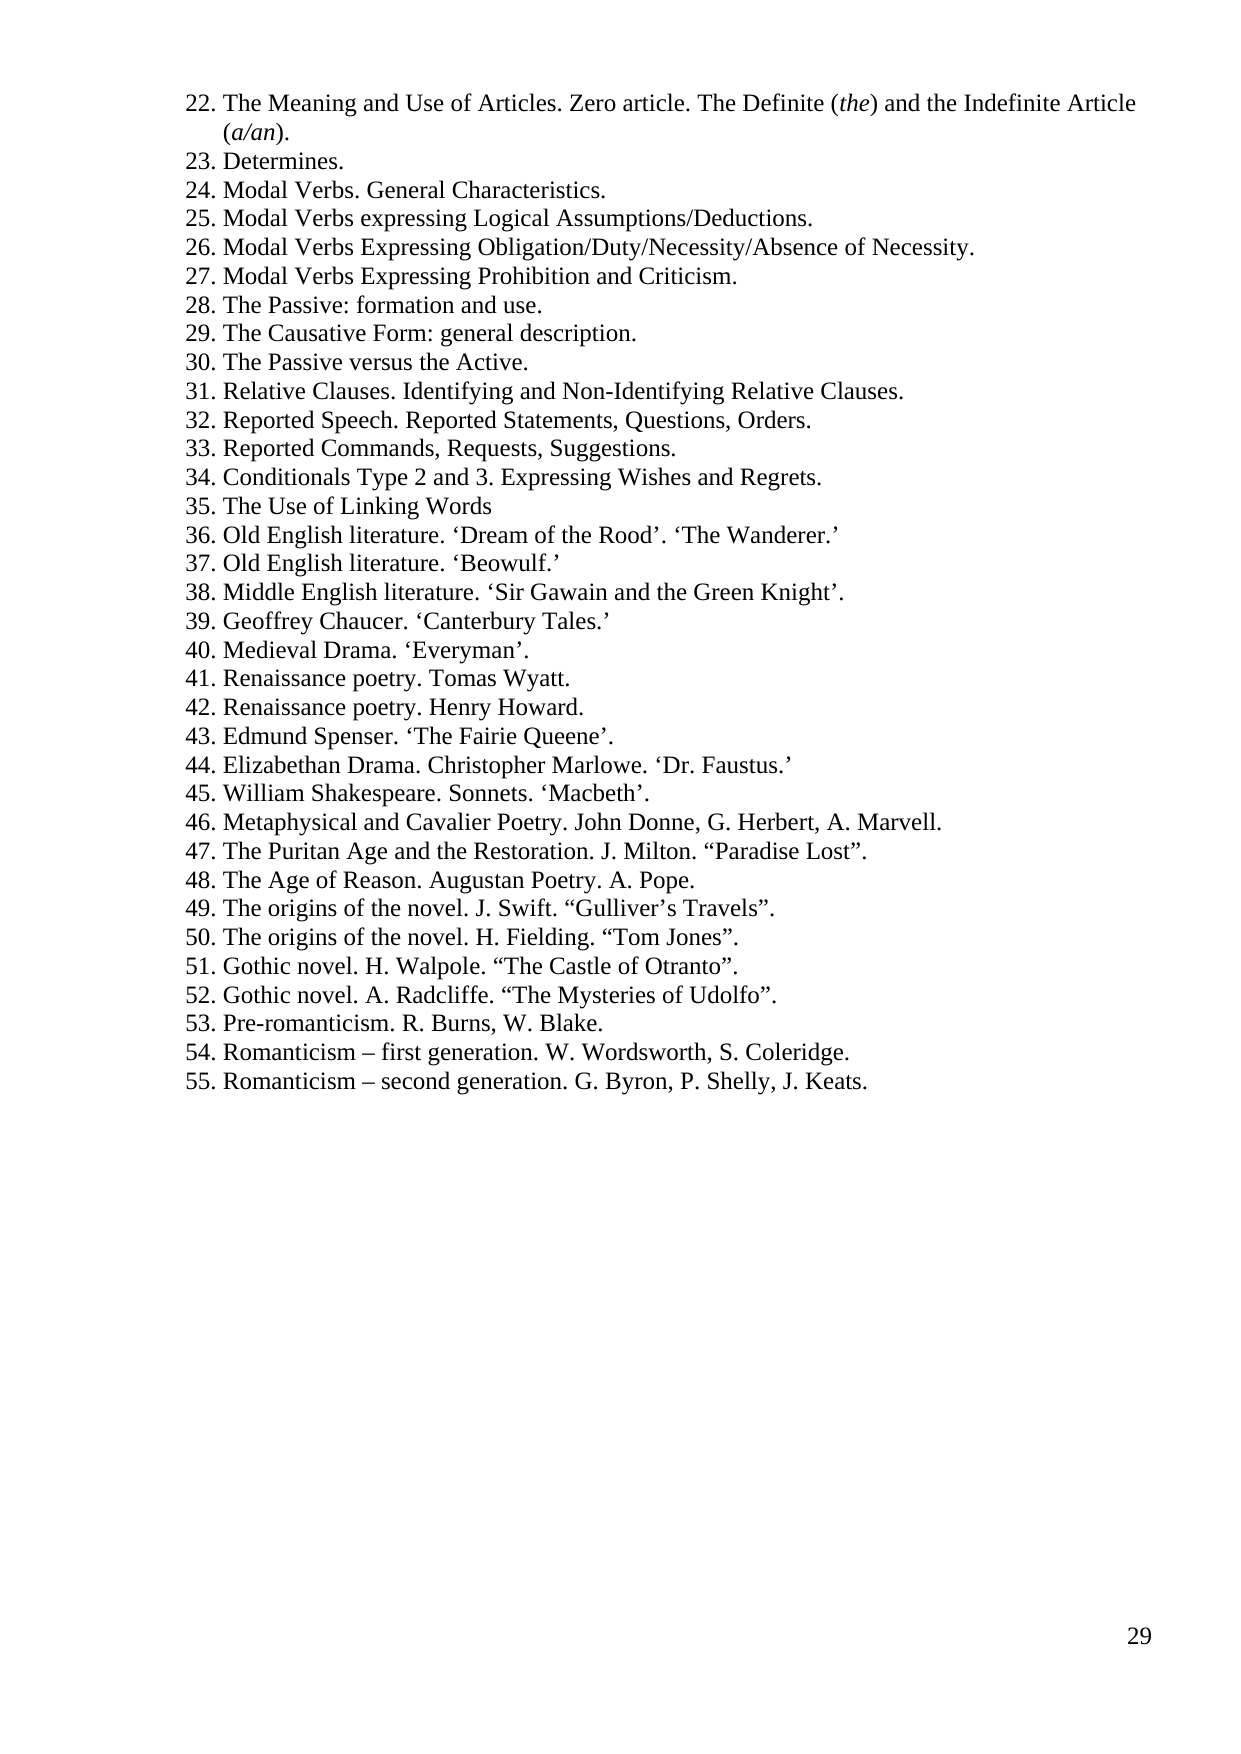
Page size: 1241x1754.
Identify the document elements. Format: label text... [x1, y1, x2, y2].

list Gothic novel. A. Radcliffe. “The Mysteries of Udolfo”. [185, 980, 1152, 1008]
list The origins of the novel. J. Swift. “Gulliver’s Travels”. [185, 893, 1152, 922]
list The Use of Linking Words [185, 491, 1152, 520]
list Relative Clauses. Identifying and Non-Identifying Relative Clauses. [185, 376, 1152, 405]
list Determines. [185, 146, 1152, 175]
list The Passive: formation and use. [185, 290, 1152, 318]
list Romanticism – second generation. G. Byron, P. Shelly, J. Keats. [185, 1066, 1152, 1095]
list Conditionals Type 2 and 3. Expressing Wishes and Regrets. [185, 462, 1152, 491]
list Reported Speech. Reported Statements, Questions, Orders. [185, 405, 1152, 433]
list The Age of Reason. Augustan Poetry. A. Pope. [185, 865, 1152, 893]
list The Causative Form: general description. [185, 318, 1152, 347]
list Modal Verbs. General Characteristics. [185, 175, 1152, 203]
list William Shakespeare. Sonnets. ‘Macbeth’. [185, 778, 1152, 807]
list Metaphysical and Cavalier Poetry. John Donne, G. Herbert, A. Marvell. [185, 807, 1152, 836]
list The Puritan Age and the Restoration. J. Milton. “Paradise Lost”. [185, 836, 1152, 865]
list Renaissance poetry. Tomas Wyatt. [185, 663, 1152, 692]
list Modal Verbs Expressing Prohibition and Criticism. [185, 261, 1152, 290]
list Pre-romanticism. R. Burns, W. Blake. [185, 1008, 1152, 1037]
list The Passive versus the Active. [185, 347, 1152, 376]
list Edmund Spenser. ‘The Fairie Queene’. [185, 721, 1152, 750]
list Gothic novel. H. Walpole. “The Castle of Otranto”. [185, 951, 1152, 980]
list Old English literature. ‘Dream of the Rood’. ‘The Wanderer.’ [185, 520, 1152, 548]
list Modal Verbs expressing Logical Assumptions/Deductions. [185, 203, 1152, 232]
list The origins of the novel. H. Fielding. “Tom Jones”. [185, 922, 1152, 951]
list Reported Commands, Requests, Suggestions. [185, 433, 1152, 462]
list Modal Verbs Expressing Obligation/Duty/Necessity/Absence of Necessity. [185, 232, 1152, 261]
list Medieval Drama. ‘Everyman’. [185, 635, 1152, 663]
list Geoffrey Chaucer. ‘Canterbury Tales.’ [185, 606, 1152, 635]
list Romanticism – first generation. W. Wordsworth, S. Coleridge. [185, 1037, 1152, 1066]
list Renaissance poetry. Henry Howard. [185, 692, 1152, 721]
list Old English literature. ‘Beowulf.’ [185, 548, 1152, 577]
list The Meaning and Use of Articles. Zero article. The Definite (the) and the Indefinite Article (a/an). [185, 88, 1152, 146]
list Middle English literature. ‘Sir Gawain and the Green Knight’. [185, 577, 1152, 606]
list Elizabethan Drama. Christopher Marlowe. ‘Dr. Faustus.’ [185, 750, 1152, 778]
